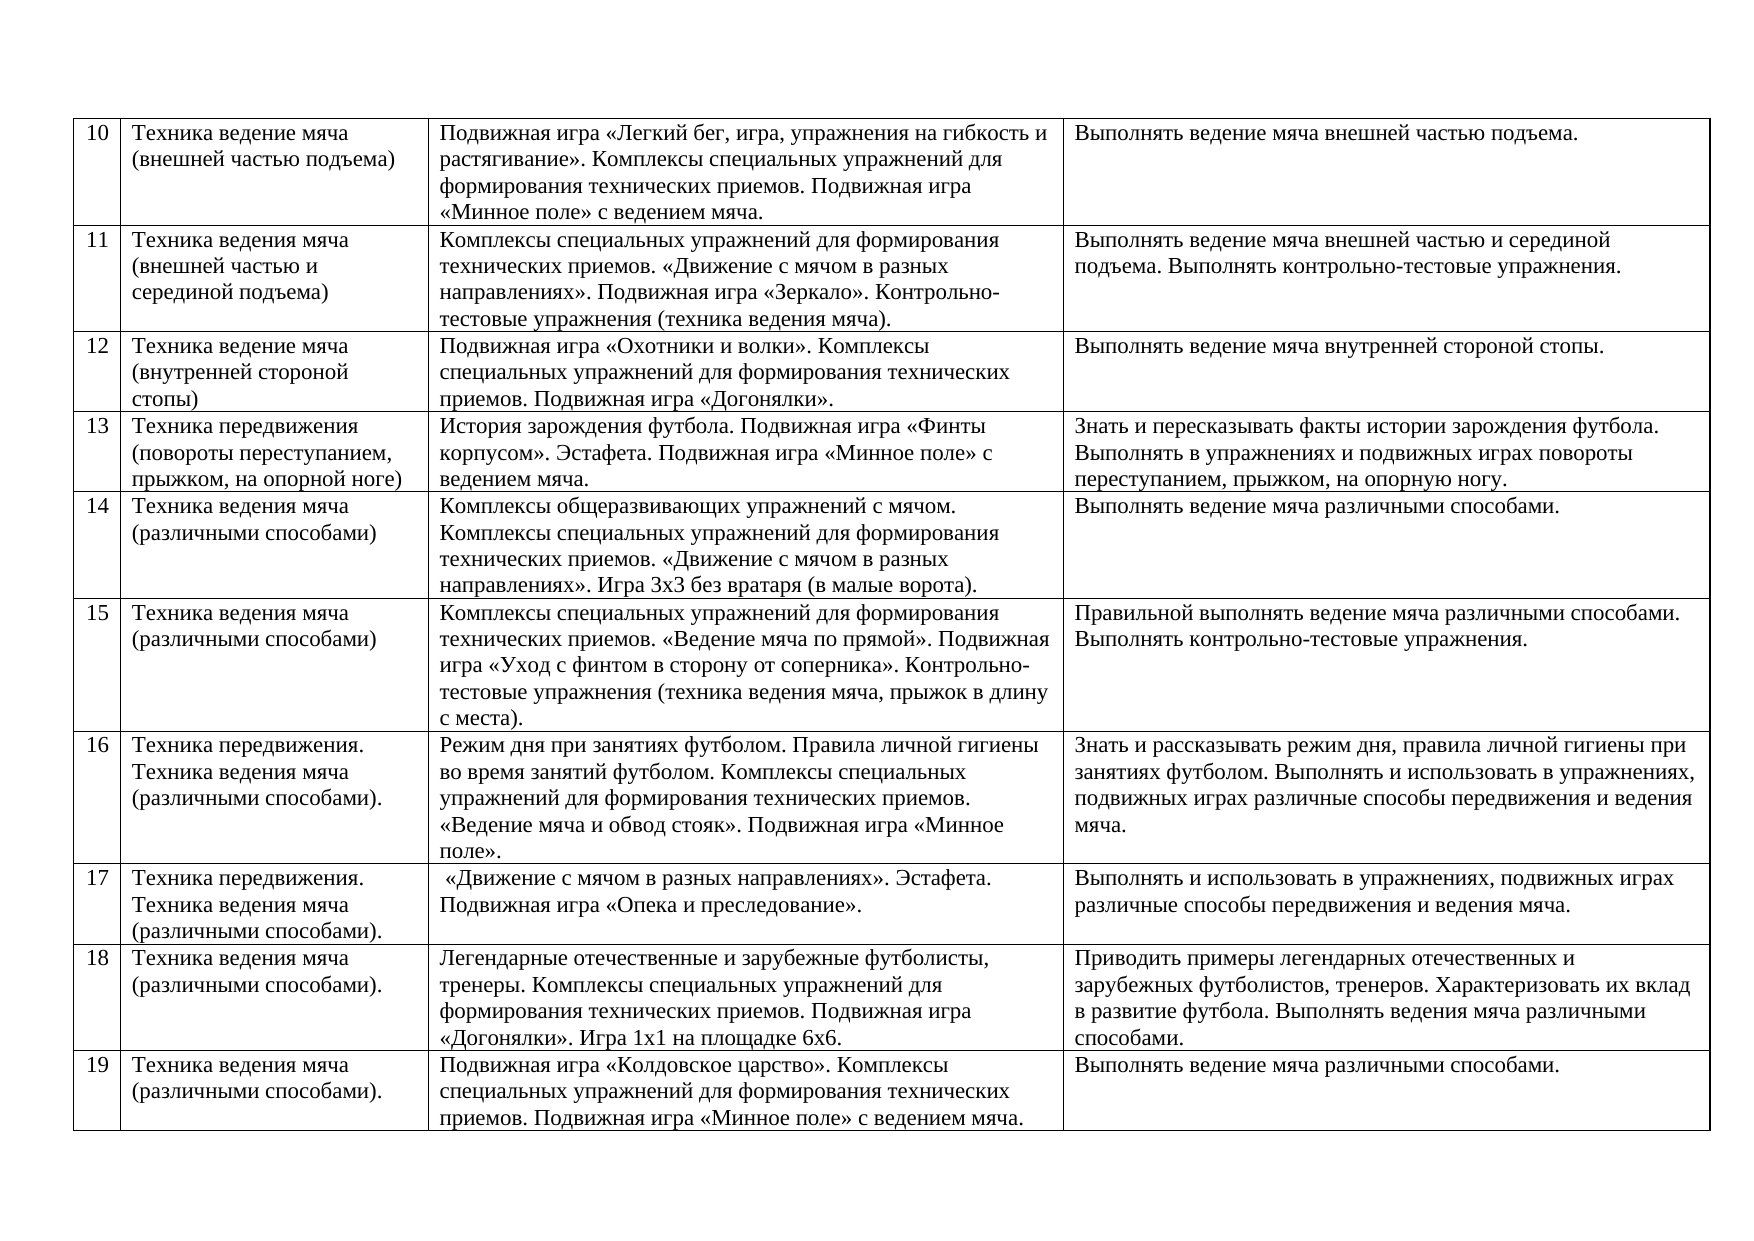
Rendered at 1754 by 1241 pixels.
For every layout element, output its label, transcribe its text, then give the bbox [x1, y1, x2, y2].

table_cell Техника передвижения (повороты переступанием, прыжком, на опорной ноге) [121, 412, 428, 491]
table_cell Режим дня при занятиях футболом. Правила личной гигиены во время занятий футболом. Комплексы специальных упражнений для формирования технических приемов. «Ведение мяча и обвод стояк». Подвижная игра «Минное поле». [429, 732, 1063, 863]
table_cell Приводить примеры легендарных отечественных и зарубежных футболистов, тренеров. Характеризовать их вклад в развитие футбола. Выполнять ведения мяча различными способами. [1064, 945, 1709, 1050]
table_cell «Движение с мячом в разных направлениях». Эстафета. Подвижная игра «Опека и преследование». [429, 864, 1063, 943]
table_cell Техника ведения мяча (различными способами). [121, 1051, 428, 1130]
table_cell Правильной выполнять ведение мяча различными способами. Выполнять контрольно-тестовые упражнения. [1064, 599, 1709, 731]
table_cell Техника ведение мяча (внутренней стороной стопы) [121, 332, 428, 411]
table_cell Выполнять ведение мяча внутренней стороной стопы. [1064, 332, 1709, 411]
table_cell Техника ведения мяча (различными способами). [121, 945, 428, 1050]
table_cell 18 [74, 945, 120, 1050]
table_cell Подвижная игра «Охотники и волки». Комплексы специальных упражнений для формирования технических приемов. Подвижная игра «Догонялки». [429, 332, 1063, 411]
table_cell Подвижная игра «Легкий бег, игра, упражнения на гибкость и растягивание». Комплексы специальных упражнений для формирования технических приемов. Подвижная игра «Минное поле» с ведением мяча. [429, 119, 1063, 224]
table_cell Выполнять и использовать в упражнениях, подвижных играх различные способы передвижения и ведения мяча. [1064, 864, 1709, 943]
table_cell 10 [74, 119, 120, 224]
table_cell Комплексы специальных упражнений для формирования технических приемов. «Ведение мяча по прямой». Подвижная игра «Уход с финтом в сторону от соперника». Контрольно-тестовые упражнения (техника ведения мяча, прыжок в длину с места). [429, 599, 1063, 731]
table_cell 12 [74, 332, 120, 411]
table_cell Легендарные отечественные и зарубежные футболисты, тренеры. Комплексы специальных упражнений для формирования технических приемов. Подвижная игра «Догонялки». Игра 1х1 на площадке 6х6. [429, 945, 1063, 1050]
table_cell 16 [74, 732, 120, 863]
table_cell Выполнять ведение мяча внешней частью подъема. [1064, 119, 1709, 224]
table_cell История зарождения футбола. Подвижная игра «Финты корпусом». Эстафета. Подвижная игра «Минное поле» с ведением мяча. [429, 412, 1063, 491]
table_cell Техника ведения мяча (внешней частью и серединой подъема) [121, 226, 428, 331]
table_cell Комплексы общеразвивающих упражнений с мячом. Комплексы специальных упражнений для формирования технических приемов. «Движение с мячом в разных направлениях». Игра 3х3 без вратаря (в малые ворота). [429, 492, 1063, 598]
table_cell Техника ведение мяча (внешней частью подъема) [121, 119, 428, 224]
table_cell Техника ведения мяча (различными способами) [121, 492, 428, 598]
table_cell Выполнять ведение мяча различными способами. [1064, 1051, 1709, 1130]
table_cell Техника ведения мяча (различными способами) [121, 599, 428, 731]
table_cell Выполнять ведение мяча различными способами. [1064, 492, 1709, 598]
table_cell 15 [74, 599, 120, 731]
table_cell Техника передвижения. Техника ведения мяча (различными способами). [121, 732, 428, 863]
table_cell Комплексы специальных упражнений для формирования технических приемов. «Движение с мячом в разных направлениях». Подвижная игра «Зеркало». Контрольно-тестовые упражнения (техника ведения мяча). [429, 226, 1063, 331]
table_cell 14 [74, 492, 120, 598]
table_cell Подвижная игра «Колдовское царство». Комплексы специальных упражнений для формирования технических приемов. Подвижная игра «Минное поле» с ведением мяча. [429, 1051, 1063, 1130]
table_cell 11 [74, 226, 120, 331]
table_cell 19 [74, 1051, 120, 1130]
table_cell 17 [74, 864, 120, 943]
table_cell Знать и рассказывать режим дня, правила личной гигиены при занятиях футболом. Выполнять и использовать в упражнениях, подвижных играх различные способы передвижения и ведения мяча. [1064, 732, 1709, 863]
table_cell Знать и пересказывать факты истории зарождения футбола. Выполнять в упражнениях и подвижных играх повороты переступанием, прыжком, на опорную ногу. [1064, 412, 1709, 491]
table_cell Техника передвижения. Техника ведения мяча (различными способами). [121, 864, 428, 943]
table_cell Выполнять ведение мяча внешней частью и серединой подъема. Выполнять контрольно-тестовые упражнения. [1064, 226, 1709, 331]
table_cell 13 [74, 412, 120, 491]
